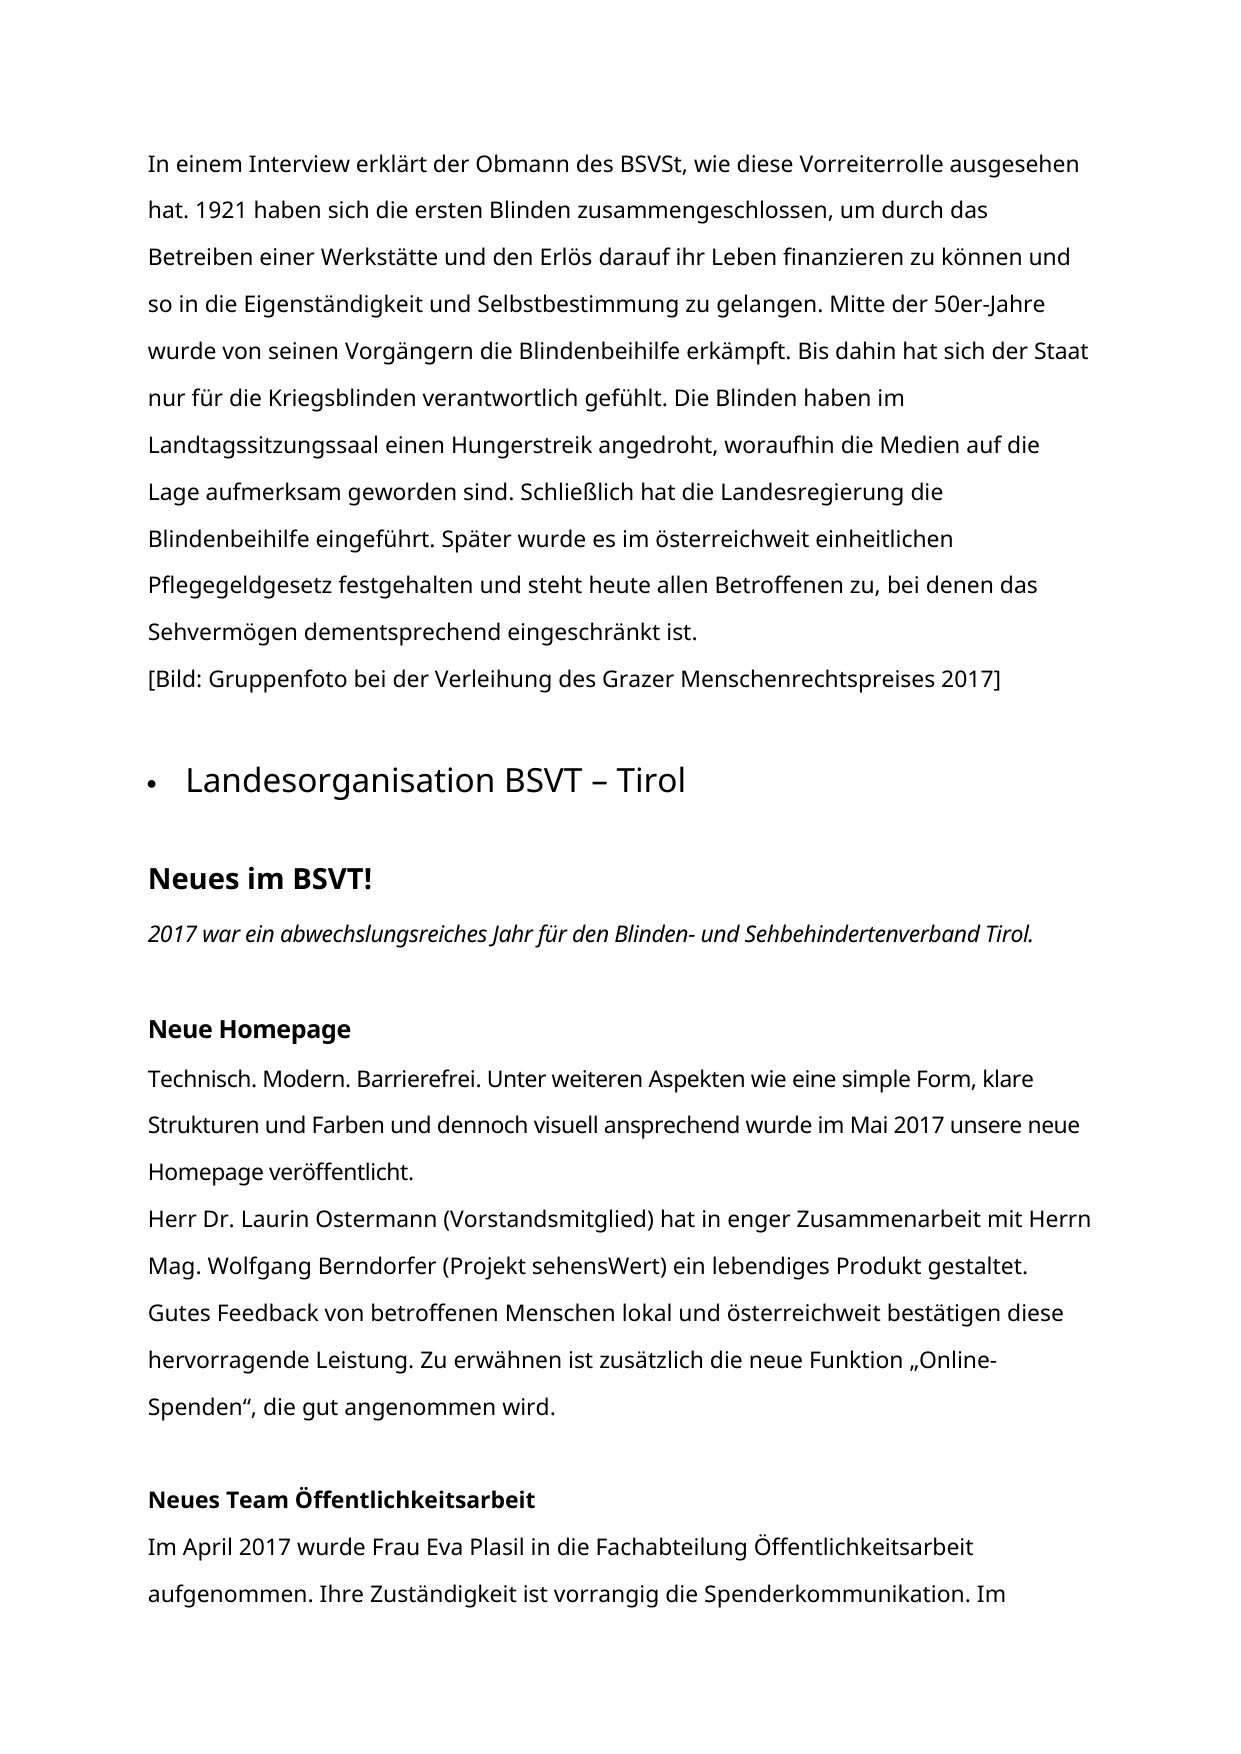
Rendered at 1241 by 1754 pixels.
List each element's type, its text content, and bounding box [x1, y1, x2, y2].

text 2017 war ein abwechslungsreiches Jahr für den Blinden- und Sehbehindertenverband Tirol. [148, 918, 1093, 949]
text In einem Interview erklärt der Obmann des BSVSt, wie diese Vorreiterrolle ausgesehen hat. 1921 haben sich die ersten Blinden zusammengeschlossen, um durch das Betreiben einer Werkstätte und den Erlös darauf ihr Leben finanzieren zu können und so in die Eigenständigkeit und Selbstbestimmung zu gelangen. Mitte der 50er-Jahre wurde von seinen Vorgängern die Blindenbeihilfe erkämpft. Bis dahin hat sich der Staat nur für die Kriegsblinden verantwortlich gefühlt. Die Blinden haben im Landtagssitzungssaal einen Hungerstreik angedroht, woraufhin die Medien auf die Lage aufmerksam geworden sind. Schließlich hat die Landesregierung die Blindenbeihilfe eingeführt. Später wurde es im österreichweit einheitlichen Pflegegeldgesetz festgehalten und steht heute allen Betroffenen zu, bei denen das Sehvermögen dementsprechend eingeschränkt ist. [148, 148, 1093, 648]
text Herr Dr. Laurin Ostermann (Vorstandsmitglied) hat in enger Zusammenarbeit mit Herrn Mag. Wolfgang Berndorfer (Projekt sehensWert) ein lebendiges Produkt gestaltet. Gutes Feedback von betroffenen Menschen lokal und österreichweit bestätigen diese hervorragende Leistung. Zu erwähnen ist zusätzlich die neue Funktion „Online-Spenden“, die gut angenommen wird. [148, 1203, 1093, 1422]
text Neues Team Öffentlichkeitsarbeit [148, 1484, 1093, 1516]
text Neues im BSVT! [148, 858, 1093, 898]
text Technisch. Modern. Barrierefrei. Unter weiteren Aspekten wie eine simple Form, klare Strukturen und Farben und dennoch visuell ansprechend wurde im Mai 2017 unsere neue Homepage veröffentlicht. [148, 1063, 1093, 1188]
text [Bild: Gruppenfoto bei der Verleihung des Grazer Menschenrechtspreises 2017] [148, 663, 1093, 694]
list Landesorganisation BSVT – Tirol [148, 757, 1093, 844]
text Neue Homepage [148, 1012, 1093, 1046]
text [148, 1531, 1093, 1609]
